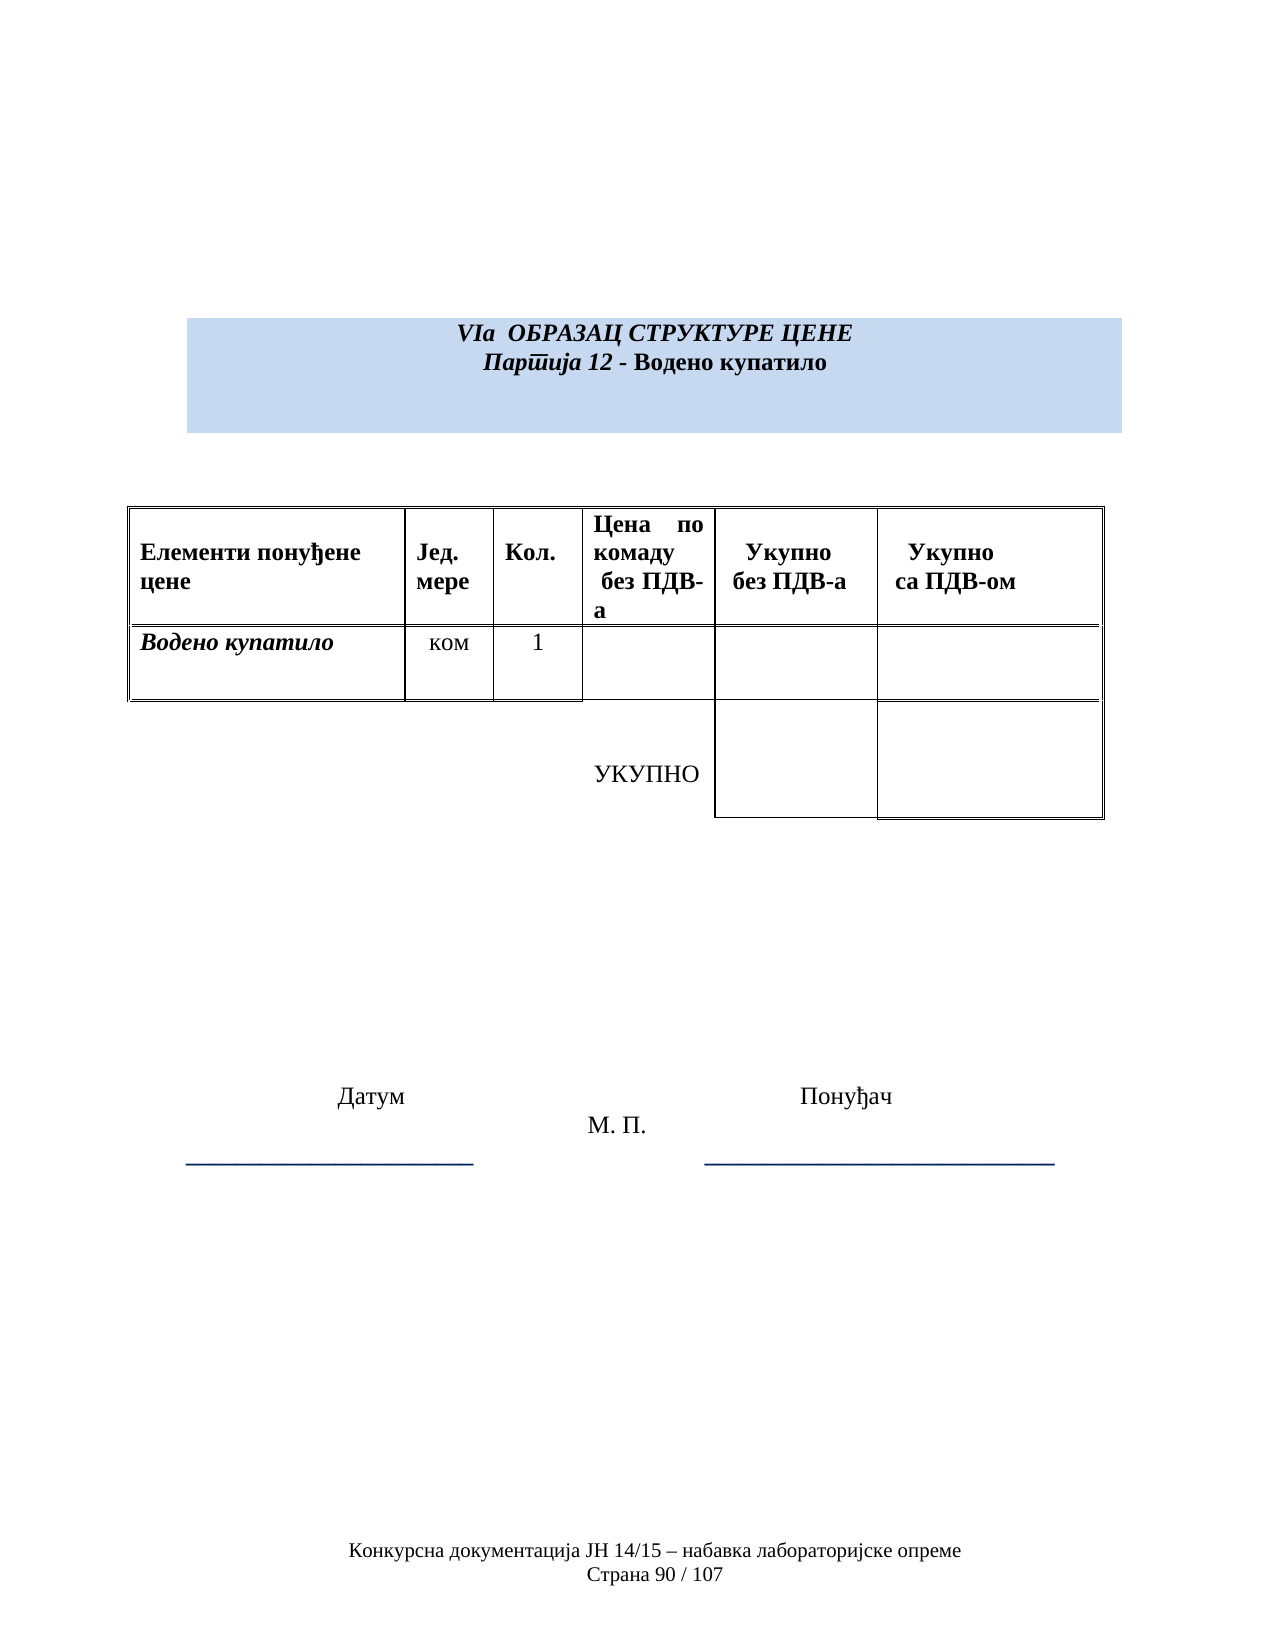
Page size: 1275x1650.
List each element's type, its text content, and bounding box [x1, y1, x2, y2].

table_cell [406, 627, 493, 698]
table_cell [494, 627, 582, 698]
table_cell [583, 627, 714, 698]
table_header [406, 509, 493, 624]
text _______________________ ____________________________ [187, 1139, 1122, 1167]
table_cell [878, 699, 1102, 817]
text Партија 12 - Водено купатило [187, 347, 1122, 376]
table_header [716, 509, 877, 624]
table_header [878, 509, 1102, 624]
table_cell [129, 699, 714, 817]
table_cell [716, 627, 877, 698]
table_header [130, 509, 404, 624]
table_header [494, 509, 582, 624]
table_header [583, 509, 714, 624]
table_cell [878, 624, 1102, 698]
text VIа ОБРАЗАЦ СТРУКТУРЕ ЦЕНЕ [187, 318, 1122, 347]
text М. П. [487, 1110, 1122, 1139]
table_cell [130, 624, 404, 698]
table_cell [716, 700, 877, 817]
text Датум Понуђач [262, 1081, 1122, 1110]
